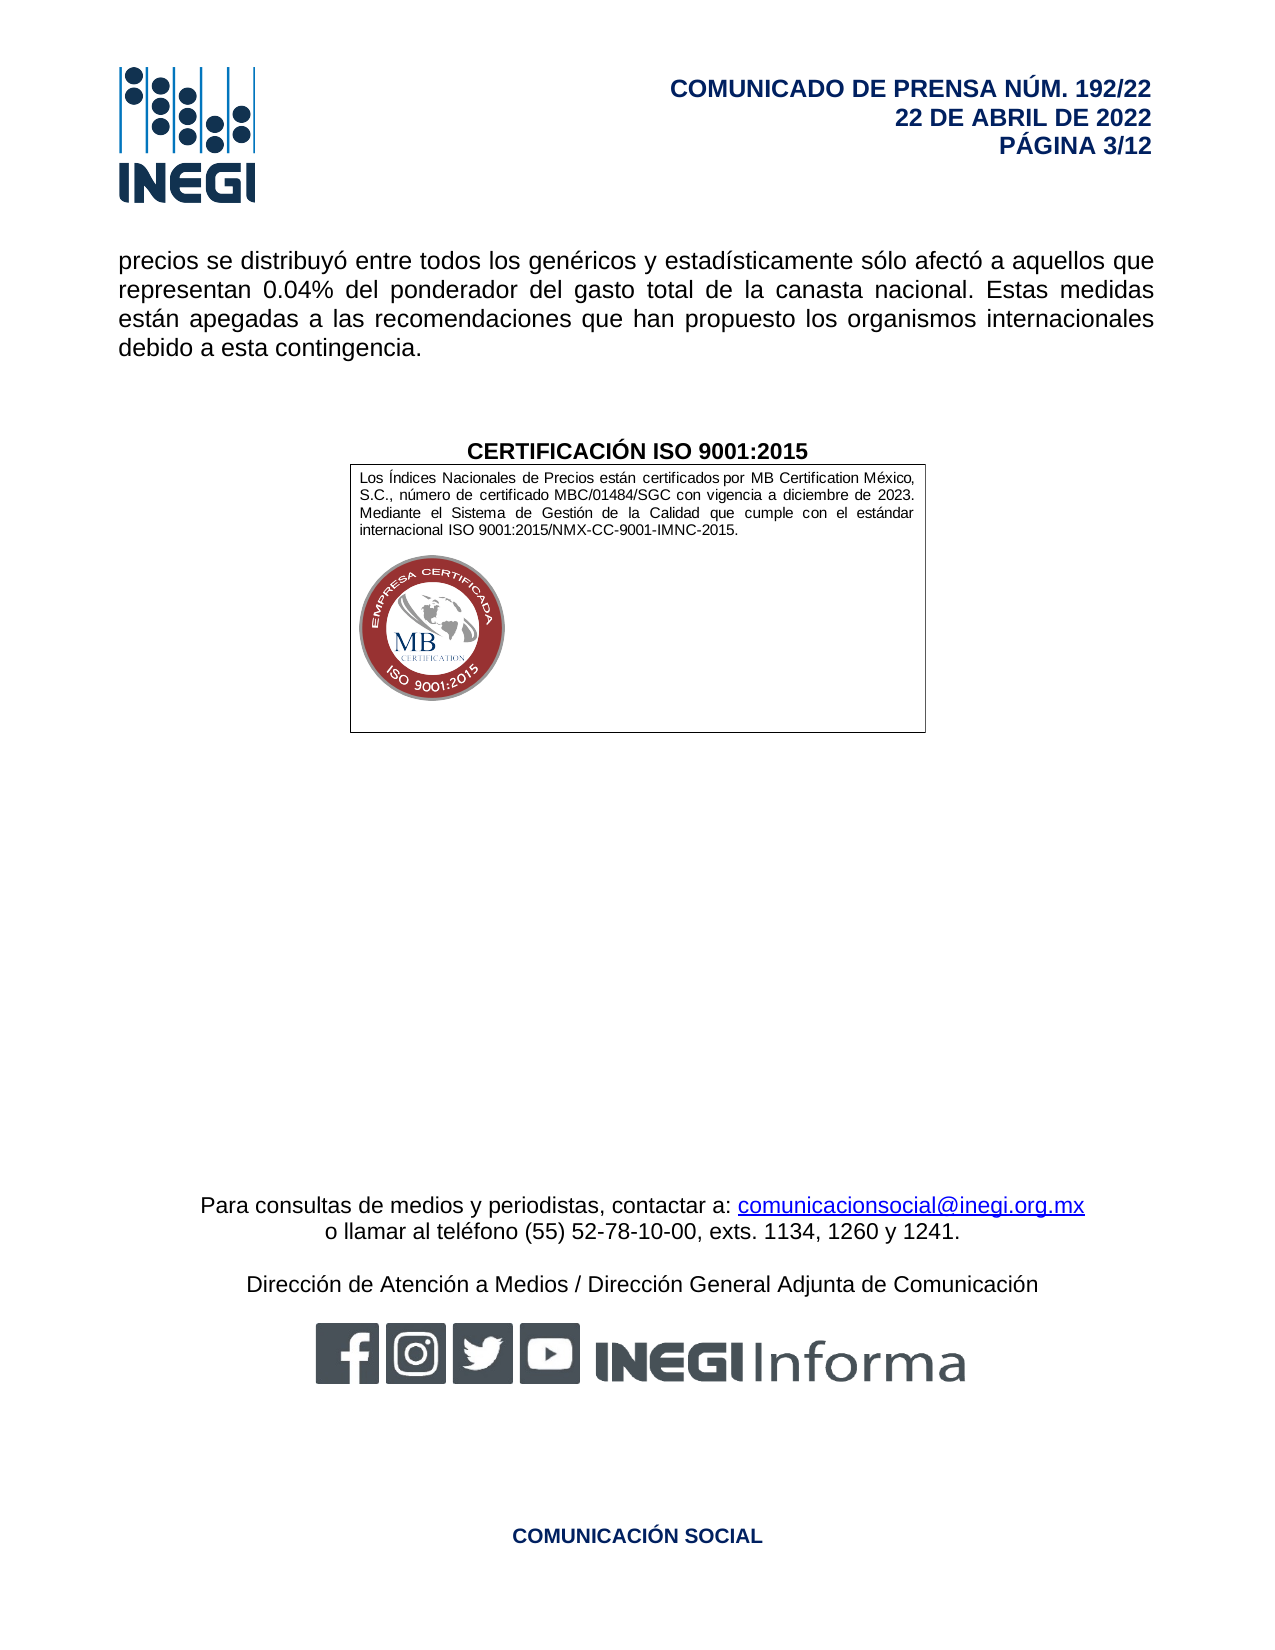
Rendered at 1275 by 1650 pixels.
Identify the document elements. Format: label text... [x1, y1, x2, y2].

text o llamar al teléfono (55) 52-78-10-00, exts. 1134, 1260 y 1241. [74, 1218, 1211, 1244]
text Dirección de Atención a Medios / Dirección General Adjunta de Comunicación [74, 1271, 1211, 1297]
picture [119, 67, 255, 203]
picture [593, 1338, 969, 1384]
picture [386, 1323, 446, 1384]
picture [315, 1323, 379, 1384]
text Para consultas de medios y periodistas, contactar a: comunicacionsocial@inegi.org.mx [74, 1192, 1211, 1218]
picture [452, 1323, 513, 1384]
text CERTIFICACIÓN ISO 9001:2015 [118, 438, 1157, 464]
picture [519, 1323, 580, 1384]
